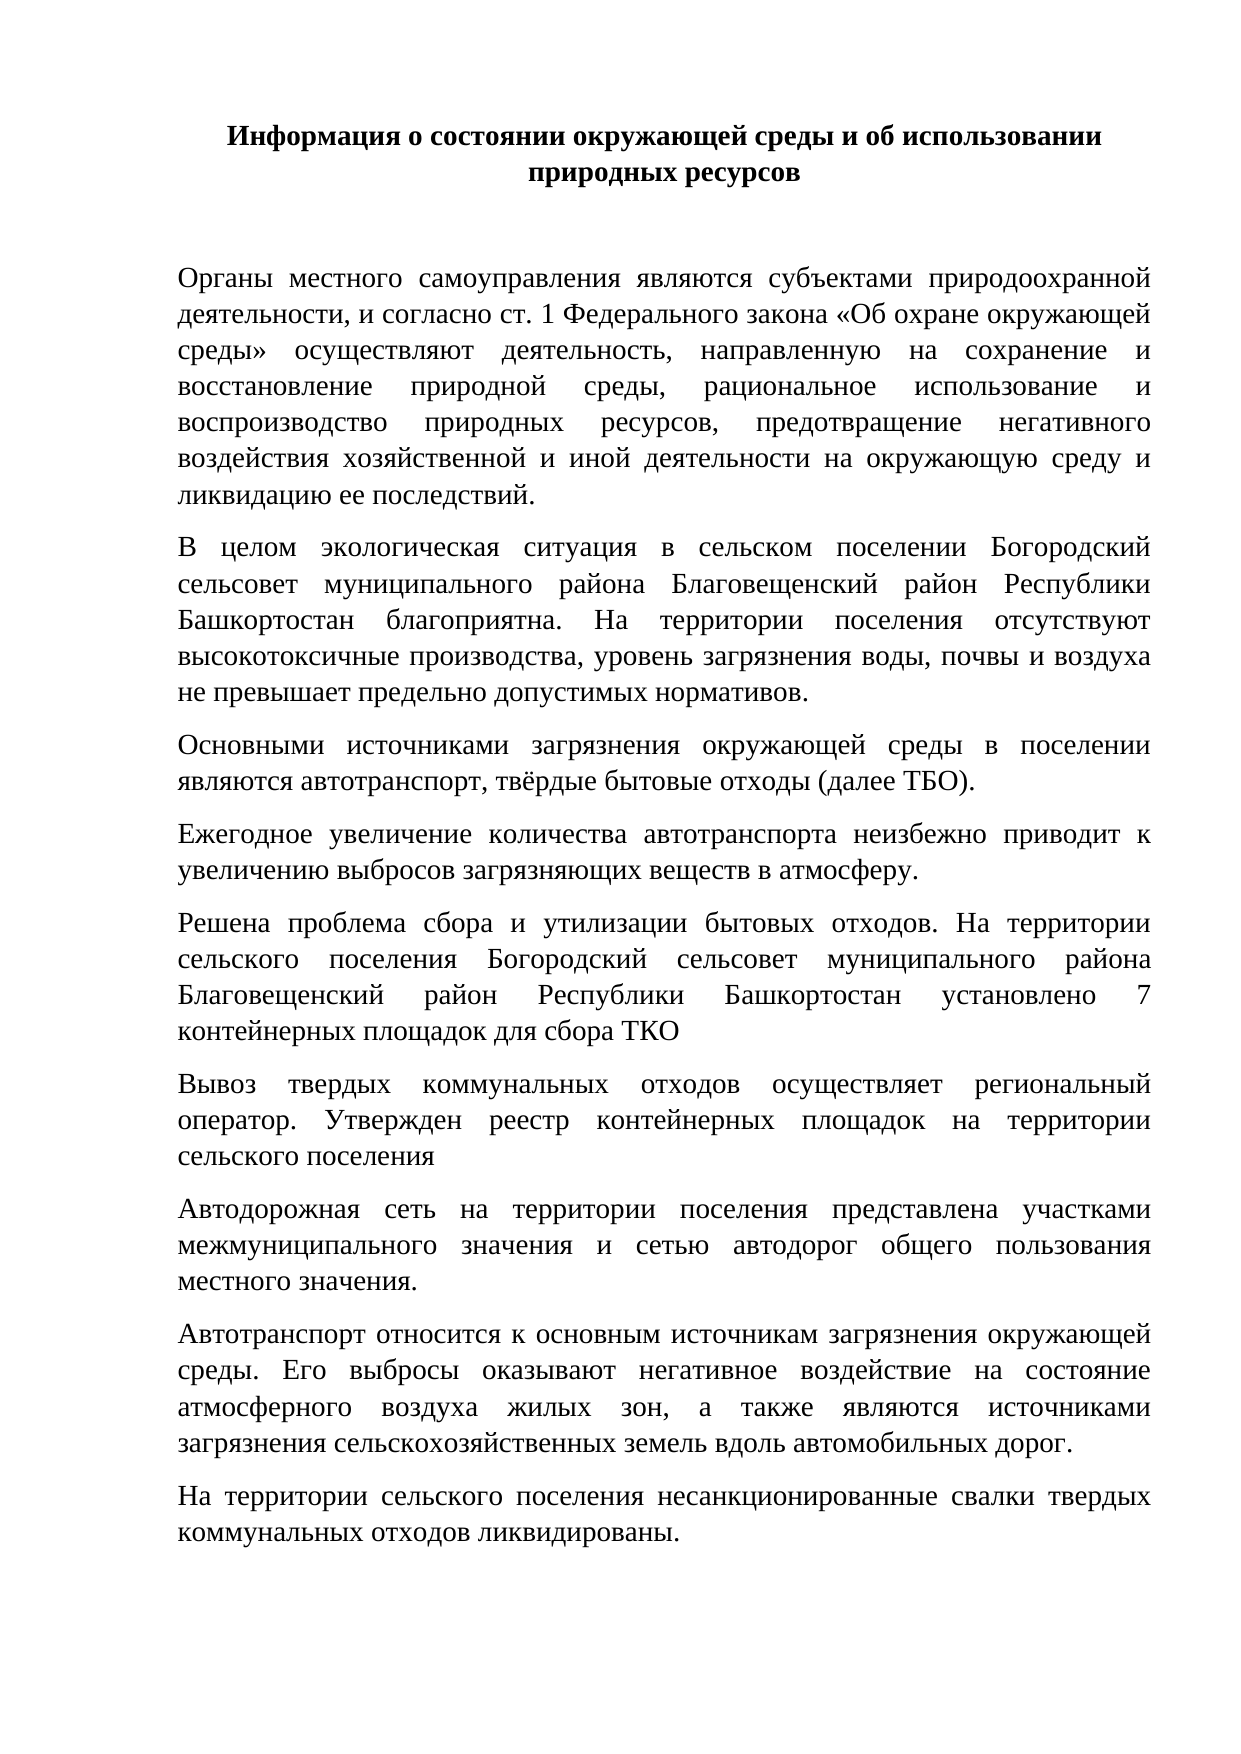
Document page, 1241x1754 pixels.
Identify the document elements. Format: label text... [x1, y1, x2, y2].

text Решена проблема сбора и утилизации бытовых отходов. На территории сельского поселения Богородский сельсовет муниципального района Благовещенский район Республики Башкортостан установлено 7 контейнерных площадок для сбора ТКО [177, 905, 1152, 1047]
text Органы местного самоуправления являются субъектами природоохранной деятельности, и согласно ст. 1 Федерального закона «Об охране окружающей среды» осуществляют деятельность, направленную на сохранение и восстановление природной среды, рациональное использование и воспроизводство природных ресурсов, предотвращение негативного воздействия хозяйственной и иной деятельности на окружающую среду и ликвидацию ее последствий. [177, 260, 1152, 510]
text В целом экологическая ситуация в сельском поселении Богородский сельсовет муниципального района Благовещенский район Республики Башкортостан благоприятна. На территории поселения отсутствуют высокотоксичные производства, уровень загрязнения воды, почвы и воздуха не превышает предельно допустимых нормативов. [177, 529, 1152, 708]
text Ежегодное увеличение количества автотранспорта неизбежно приводит к увеличению выбросов загрязняющих веществ в атмосферу. [177, 816, 1152, 886]
text На территории сельского поселения несанкционированные свалки твердых коммунальных отходов ликвидированы. [177, 1478, 1152, 1547]
text Вывоз твердых коммунальных отходов осуществляет региональный оператор. Утвержден реестр контейнерных площадок на территории сельского поселения [177, 1066, 1152, 1172]
text Информация о состоянии окружающей среды и об использовании природных ресурсов [177, 118, 1152, 188]
text Автотранспорт относится к основным источникам загрязнения окружающей среды. Его выбросы оказывают негативное воздействие на состояние атмосферного воздуха жилых зон, а также являются источниками загрязнения сельскохозяйственных земель вдоль автомобильных дорог. [177, 1316, 1152, 1458]
text Основными источниками загрязнения окружающей среды в поселении являются автотранспорт, твёрдые бытовые отходы (далее ТБО). [177, 727, 1152, 797]
text Автодорожная сеть на территории поселения представлена участками межмуниципального значения и сетью автодорог общего пользования местного значения. [177, 1191, 1152, 1297]
